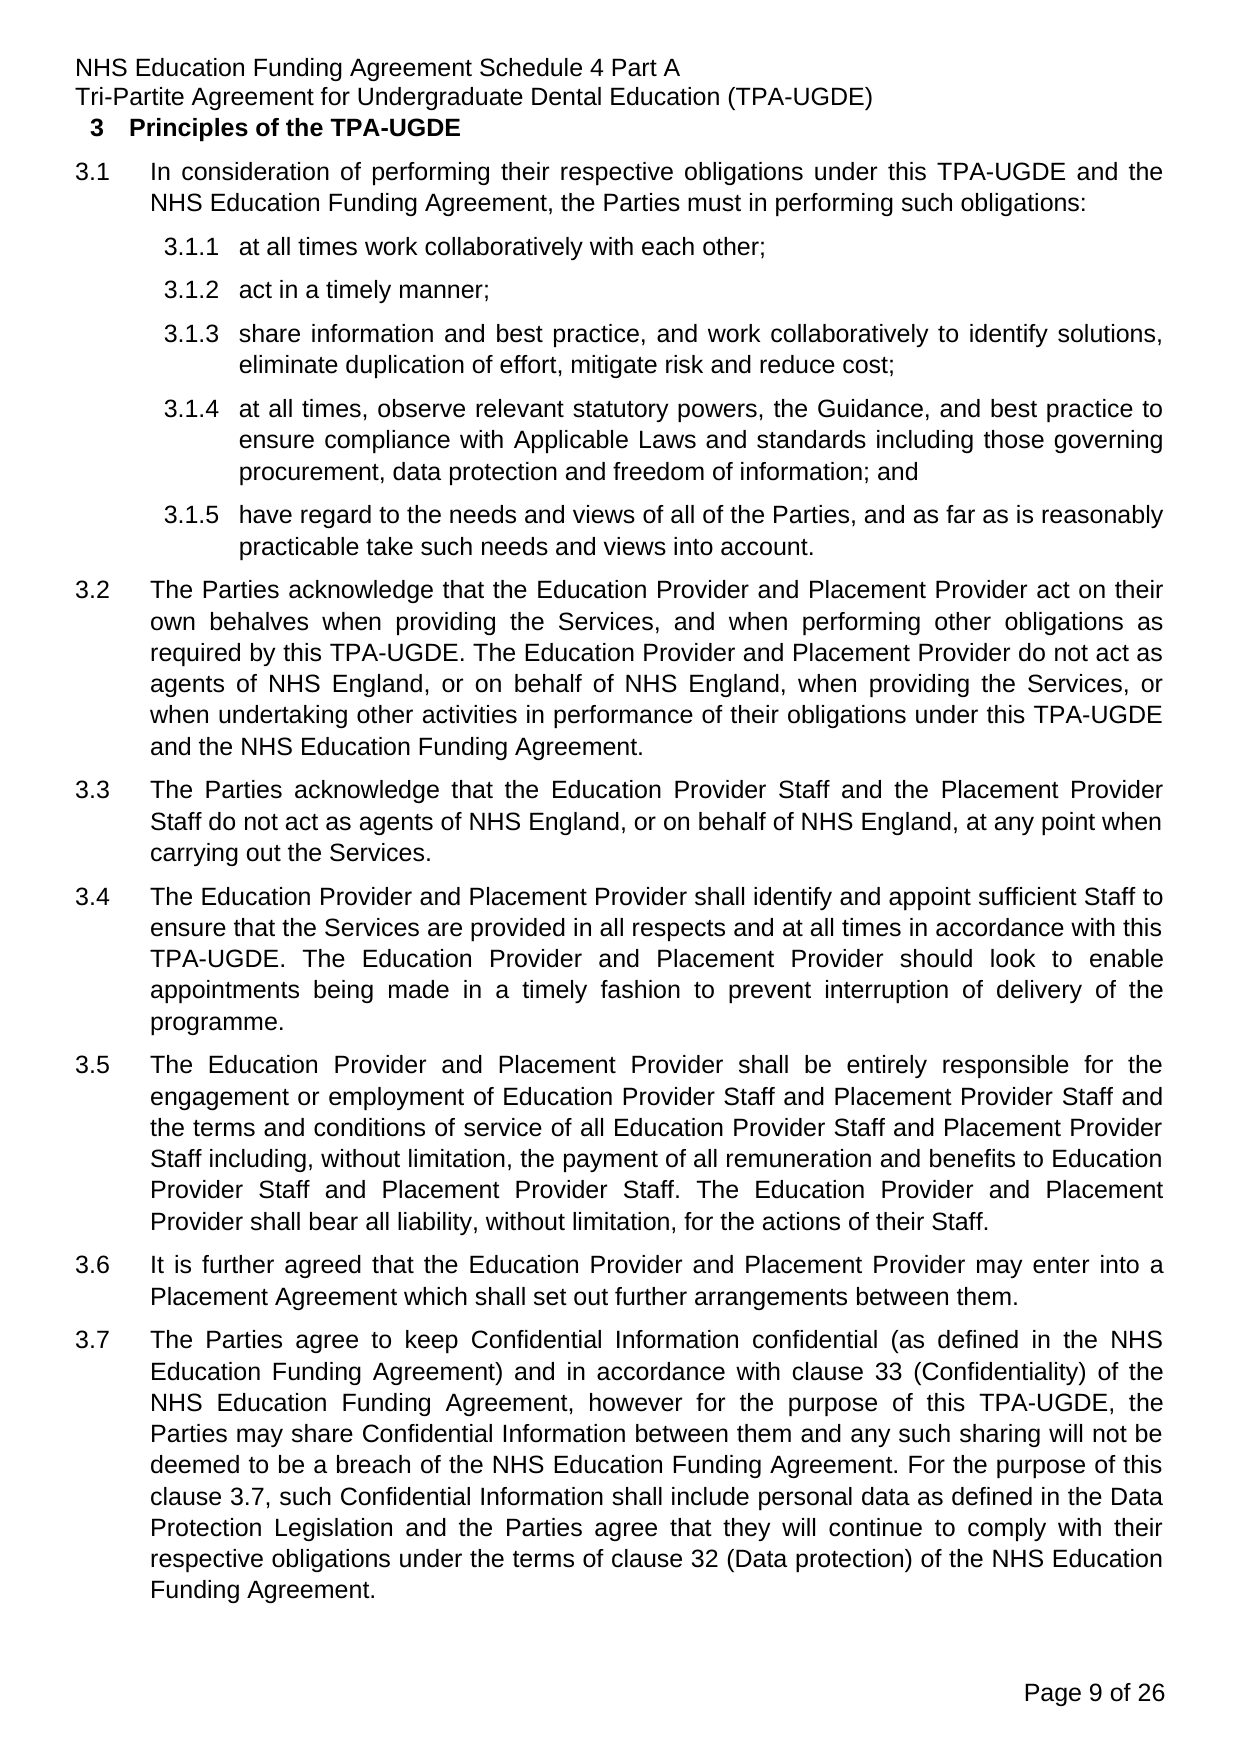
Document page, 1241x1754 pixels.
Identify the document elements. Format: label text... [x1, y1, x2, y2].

list have regard to the needs and views of all of the Parties, and as far as is reasonably practicable take such needs and views into account. [163, 498, 1165, 560]
list share information and best practice, and work collaboratively to identify solutions, eliminate duplication of effort, mitigate risk and reduce cost; [163, 316, 1165, 379]
list Principles of the TPA-UGDE [90, 110, 1165, 141]
list It is further agreed that the Education Provider and Placement Provider may enter into a Placement Agreement which shall set out further arrangements between them. [75, 1248, 1165, 1310]
list The Parties agree to keep Confidential Information confidential (as defined in the NHS Education Funding Agreement) and in accordance with clause 33 (Confidentiality) of the NHS Education Funding Agreement, however for the purpose of this TPA-UGDE, the Parties may share Confidential Information between them and any such sharing will not be deemed to be a breach of the NHS Education Funding Agreement. For the purpose of this clause 3.7, such Confidential Information shall include personal data as defined in the Data Protection Legislation and the Parties agree that they will continue to comply with their respective obligations under the terms of clause 32 (Data protection) of the NHS Education Funding Agreement. [75, 1323, 1165, 1604]
list The Education Provider and Placement Provider shall identify and appoint sufficient Staff to ensure that the Services are provided in all respects and at all times in accordance with this TPA-UGDE. The Education Provider and Placement Provider should look to enable appointments being made in a timely fashion to prevent interruption of delivery of the programme. [75, 879, 1165, 1035]
list The Parties acknowledge that the Education Provider and Placement Provider act on their own behalves when providing the Services, and when performing other obligations as required by this TPA-UGDE. The Education Provider and Placement Provider do not act as agents of NHS England, or on behalf of NHS England, when providing the Services, or when undertaking other activities in performance of their obligations under this TPA-UGDE and the NHS Education Funding Agreement. [75, 573, 1165, 760]
list The Parties acknowledge that the Education Provider Staff and the Placement Provider Staff do not act as agents of NHS England, or on behalf of NHS England, at any point when carrying out the Services. [75, 773, 1165, 866]
list In consideration of performing their respective obligations under this TPA-UGDE and the NHS Education Funding Agreement, the Parties must in performing such obligations: [75, 154, 1165, 216]
list act in a timely manner; [163, 273, 1165, 304]
list at all times, observe relevant statutory powers, the Guidance, and best practice to ensure compliance with Applicable Laws and standards including those governing procurement, data protection and freedom of information; and [163, 391, 1165, 485]
list at all times work collaboratively with each other; [163, 229, 1165, 260]
list The Education Provider and Placement Provider shall be entirely responsible for the engagement or employment of Education Provider Staff and Placement Provider Staff and the terms and conditions of service of all Education Provider Staff and Placement Provider Staff including, without limitation, the payment of all remuneration and benefits to Education Provider Staff and Placement Provider Staff. The Education Provider and Placement Provider shall bear all liability, without limitation, for the actions of their Staff. [75, 1048, 1165, 1235]
